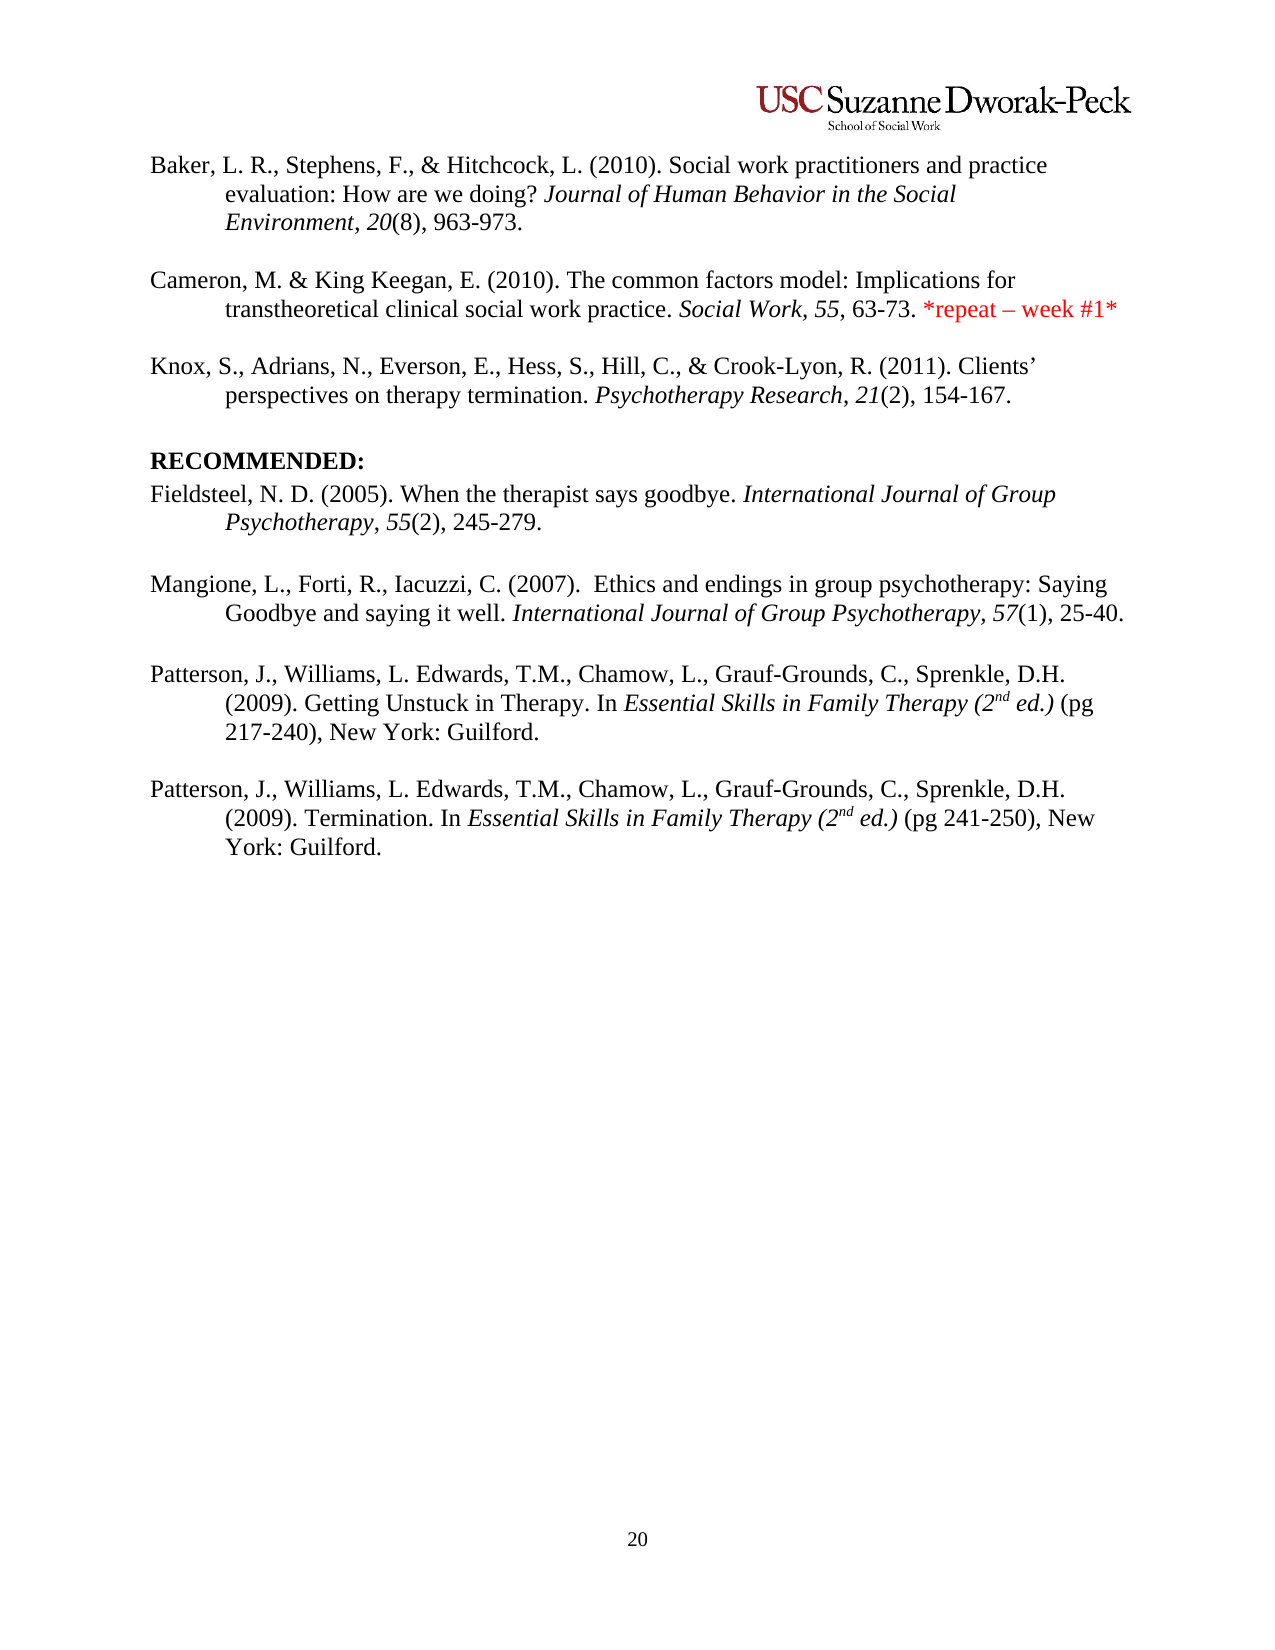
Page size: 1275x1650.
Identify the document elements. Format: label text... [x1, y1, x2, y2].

text Patterson, J., Williams, L. Edwards, T.M., Chamow, L., Grauf-Grounds, C., Sprenkle, D.H. (2009). Termination. In Essential Skills in Family Therapy (2nd ed.) (pg 241-250), New York: Guilford. [150, 774, 1125, 861]
list Mangione, L., Forti, R., Iacuzzi, C. (2007). Ethics and endings in group psychotherapy: Saying Goodbye and saying it well. International Journal of Group Psychotherapy, 57(1), 25-40. [150, 569, 1125, 627]
text Patterson, J., Williams, L. Edwards, T.M., Chamow, L., Grauf-Grounds, C., Sprenkle, D.H. (2009). Getting Unstuck in Therapy. In Essential Skills in Family Therapy (2nd ed.) (pg 217-240), New York: Guilford. [150, 659, 1125, 746]
list RECOMMENDED: [150, 446, 1125, 474]
text Baker, L. R., Stephens, F., & Hitchcock, L. (2010). Social work practitioners and practice evaluation: How are we doing? Journal of Human Behavior in the Social Environment, 20(8), 963-973. [150, 150, 1125, 236]
text Fieldsteel, N. D. (2005). When the therapist says goodbye. International Journal of Group Psychotherapy, 55(2), 245-279. [150, 479, 1125, 536]
text Knox, S., Adrians, N., Everson, E., Hess, S., Hill, C., & Crook-Lyon, R. (2011). Clients’ perspectives on therapy termination. Psychotherapy Research, 21(2), 154-167. [150, 351, 1125, 409]
picture [750, 75, 1144, 138]
text Cameron, M. & King Keegan, E. (2010). The common factors model: Implications for transtheoretical clinical social work practice. Social Work, 55, 63-73. *repeat – week #1* [150, 265, 1125, 322]
